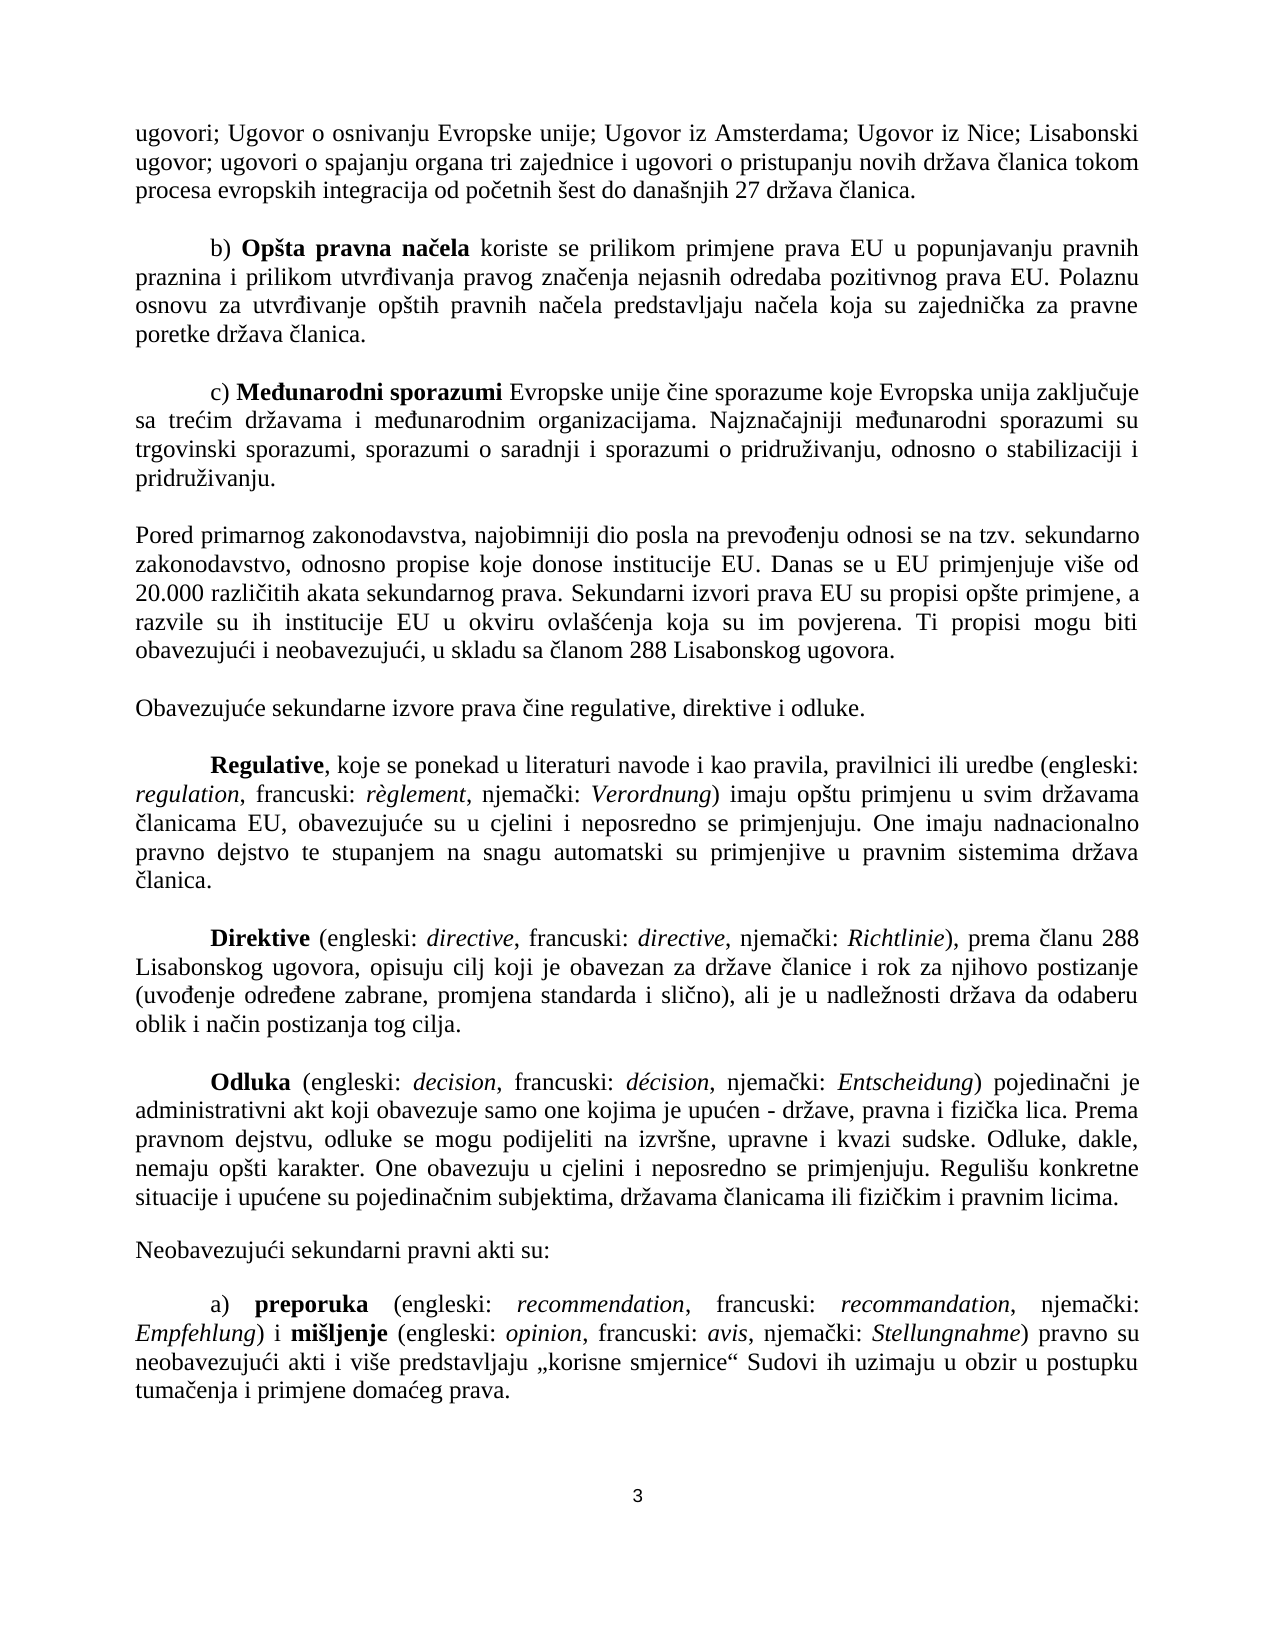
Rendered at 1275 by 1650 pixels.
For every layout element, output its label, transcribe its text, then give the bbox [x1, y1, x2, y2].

text Obavezujuće sekundarne izvore prava čine regulative, direktive i odluke. [135, 693, 1140, 722]
text Odluka (engleski: decision, francuski: décision, njemački: Entscheidung) pojedinačni je administrativni akt koji obavezuje samo one kojima je upućen - države, pravna i fizička lica. Prema pravnom dejstvu, odluke se mogu podijeliti na izvršne, upravne i kvazi sudske. Odluke, dakle, nemaju opšti karakter. One obavezuju u cjelini i neposredno se primjenjuju. Regulišu konkretne situacije i upućene su pojedinačnim subjektima, državama članicama ili fizičkim i pravnim licima. [135, 1067, 1140, 1211]
text Direktive (engleski: directive, francuski: directive, njemački: Richtlinie), prema članu 288 Lisabonskog ugovora, opisuju cilj koji je obavezan za države članice i rok za njihovo postizanje (uvođenje određene zabrane, promjena standarda i slično), ali je u nadležnosti država da odaberu oblik i način postizanja tog cilja. [135, 923, 1140, 1038]
text a) preporuka (engleski: recommendation, francuski: recommandation, njemački: Empfehlung) i mišljenje (engleski: opinion, francuski: avis, njemački: Stellungnahme) pravno su neobavezujući akti i više predstavljaju „korisne smjernice“ Sudovi ih uzimaju u obzir u postupku tumačenja i primjene domaćeg prava. [135, 1289, 1140, 1404]
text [135, 118, 1140, 204]
text b) Opšta pravna načela koriste se prilikom primjene prava EU u popunjavanju pravnih praznina i prilikom utvrđivanja pravog značenja nejasnih odredaba pozitivnog prava EU. Polaznu osnovu za utvrđivanje opštih pravnih načela predstavljaju načela koja su zajednička za pravne poretke država članica. [135, 233, 1140, 348]
text Regulative, koje se ponekad u literaturi navode i kao pravila, pravilnici ili uredbe (engleski: regulation, francuski: règlement, njemački: Verordnung) imaju opštu primjenu u svim državama članicama EU, obavezujuće su u cjelini i neposredno se primjenjuju. One imaju nadnacionalno pravno dejstvo te stupanjem na snagu automatski su primjenjive u pravnim sistemima država članica. [135, 751, 1140, 894]
text Neobavezujući sekundarni pravni akti su: [135, 1236, 1140, 1264]
text Pored primarnog zakonodavstva, najobimniji dio posla na prevođenju odnosi se na tzv. sekundarno zakonodavstvo, odnosno propise koje donose institucije EU. Danas se u EU primjenjuje više od 20.000 različitih akata sekundarnog prava. Sekundarni izvori prava EU su propisi opšte primjene, a razvile su ih institucije EU u okviru ovlašćenja koja su im povjerena. Ti propisi mogu biti obavezujući i neobavezujući, u skladu sa članom 288 Lisabonskog ugovora. [135, 521, 1140, 664]
text c) Međunarodni sporazumi Evropske unije čine sporazume koje Evropska unija zaključuje sa trećim državama i međunarodnim organizacijama. Najznačajniji međunarodni sporazumi su trgovinski sporazumi, sporazumi o saradnji i sporazumi o pridruživanju, odnosno o stabilizaciji i pridruživanju. [135, 377, 1140, 492]
